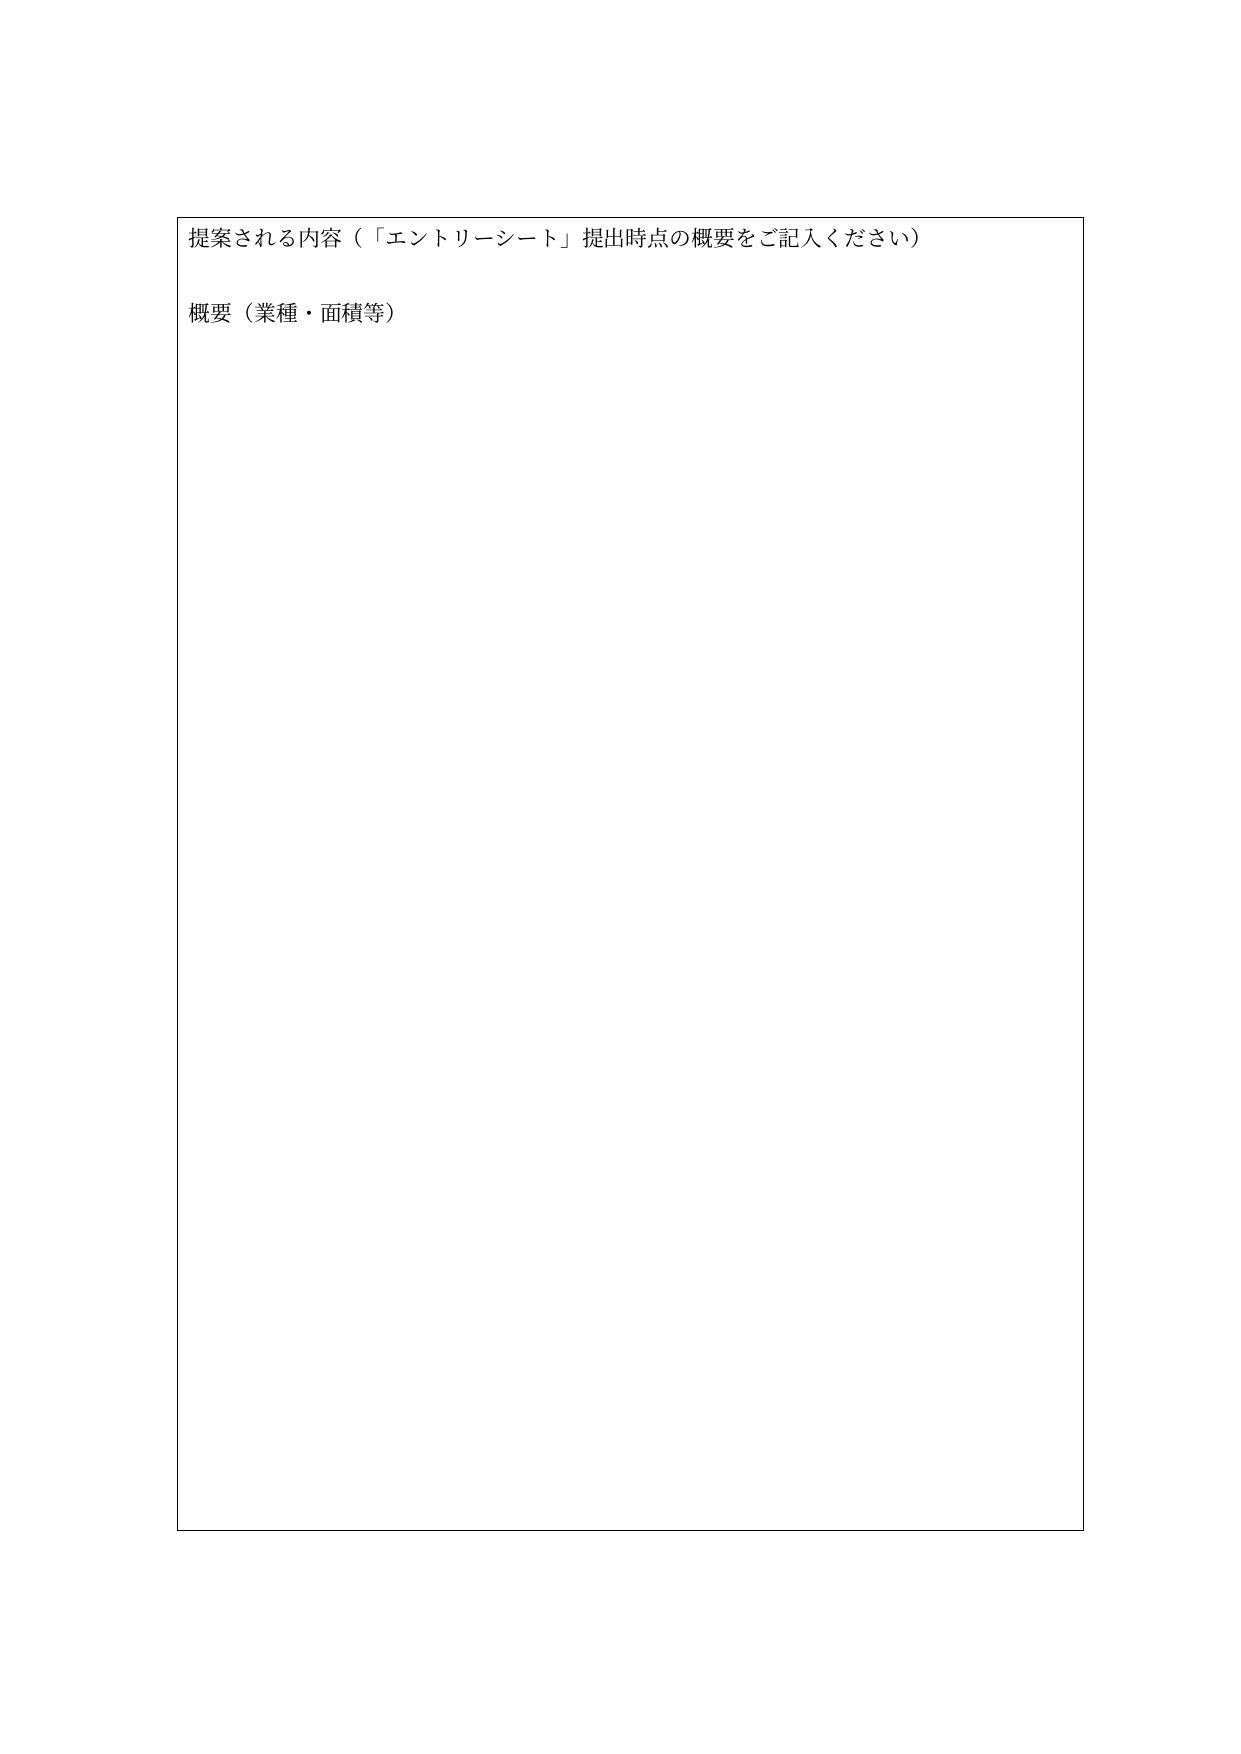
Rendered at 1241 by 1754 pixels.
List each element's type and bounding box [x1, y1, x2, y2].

table_cell [178, 218, 1083, 1530]
